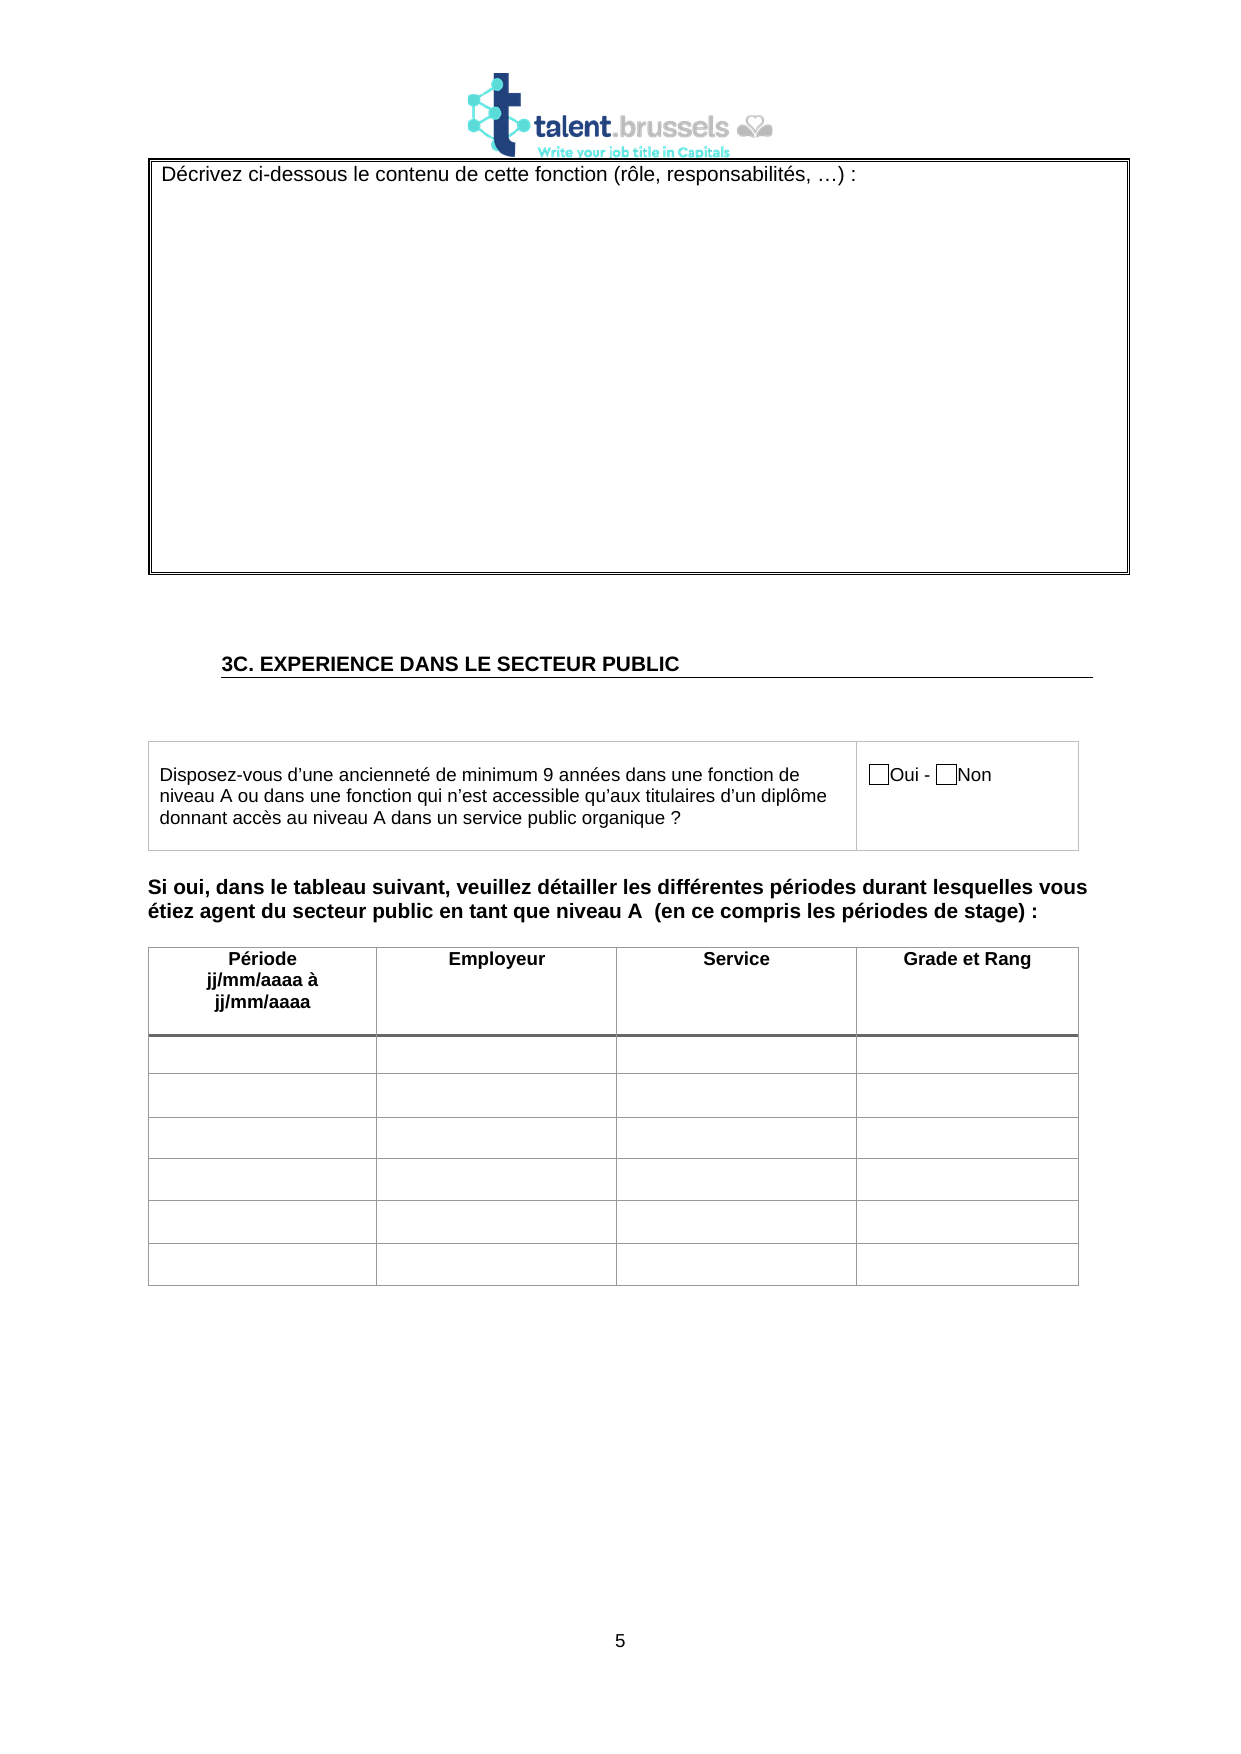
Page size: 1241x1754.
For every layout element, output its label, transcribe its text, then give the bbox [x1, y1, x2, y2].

table_cell [857, 1074, 1078, 1117]
table_cell [377, 1037, 616, 1073]
table_cell [617, 1244, 856, 1285]
table_cell [377, 1074, 616, 1117]
table_cell [149, 1201, 376, 1243]
table_header Employeur [377, 948, 616, 1034]
table_cell [149, 1074, 376, 1117]
table_header Disposez-vous d’une ancienneté de minimum 9 années dans une fonction de niveau A ou dans une fonction qui n’est accessible qu’aux titulaires d’un diplôme donnant accès au niveau A dans un service public organique ? [149, 742, 856, 850]
table_header Service [617, 948, 856, 1034]
table_header Grade et Rang [857, 948, 1078, 1034]
table_cell [617, 1037, 856, 1073]
table_cell [617, 1159, 856, 1200]
table_cell [377, 1244, 616, 1285]
table_cell [377, 1118, 616, 1158]
table_cell [377, 1159, 616, 1200]
table_cell [857, 1037, 1078, 1073]
table_cell [857, 1159, 1078, 1200]
table_header Oui - Non [857, 742, 1078, 850]
table_cell [857, 1244, 1078, 1285]
table_cell [617, 1074, 856, 1117]
text 3C. EXPERIENCE dans le secteur public [221, 651, 1093, 677]
table_cell [857, 1201, 1078, 1243]
table_cell [149, 1118, 376, 1158]
text Si oui, dans le tableau suivant, veuillez détailler les différentes périodes durant lesquelles vous étiez agent du secteur public en tant que niveau A (en ce compris les périodes de stage) : [148, 875, 1093, 923]
table_cell [377, 1201, 616, 1243]
table_cell Décrivez ci-dessous le contenu de cette fonction (rôle, responsabilités, …) : [152, 162, 1127, 572]
table_cell [149, 1037, 376, 1073]
table_cell [149, 1244, 376, 1285]
picture [467, 73, 773, 158]
table_cell [149, 1159, 376, 1200]
table_cell [857, 1118, 1078, 1158]
table_cell [617, 1118, 856, 1158]
table_header Période jj/mm/aaaa à jj/mm/aaaa [149, 948, 376, 1034]
table_cell [617, 1201, 856, 1243]
